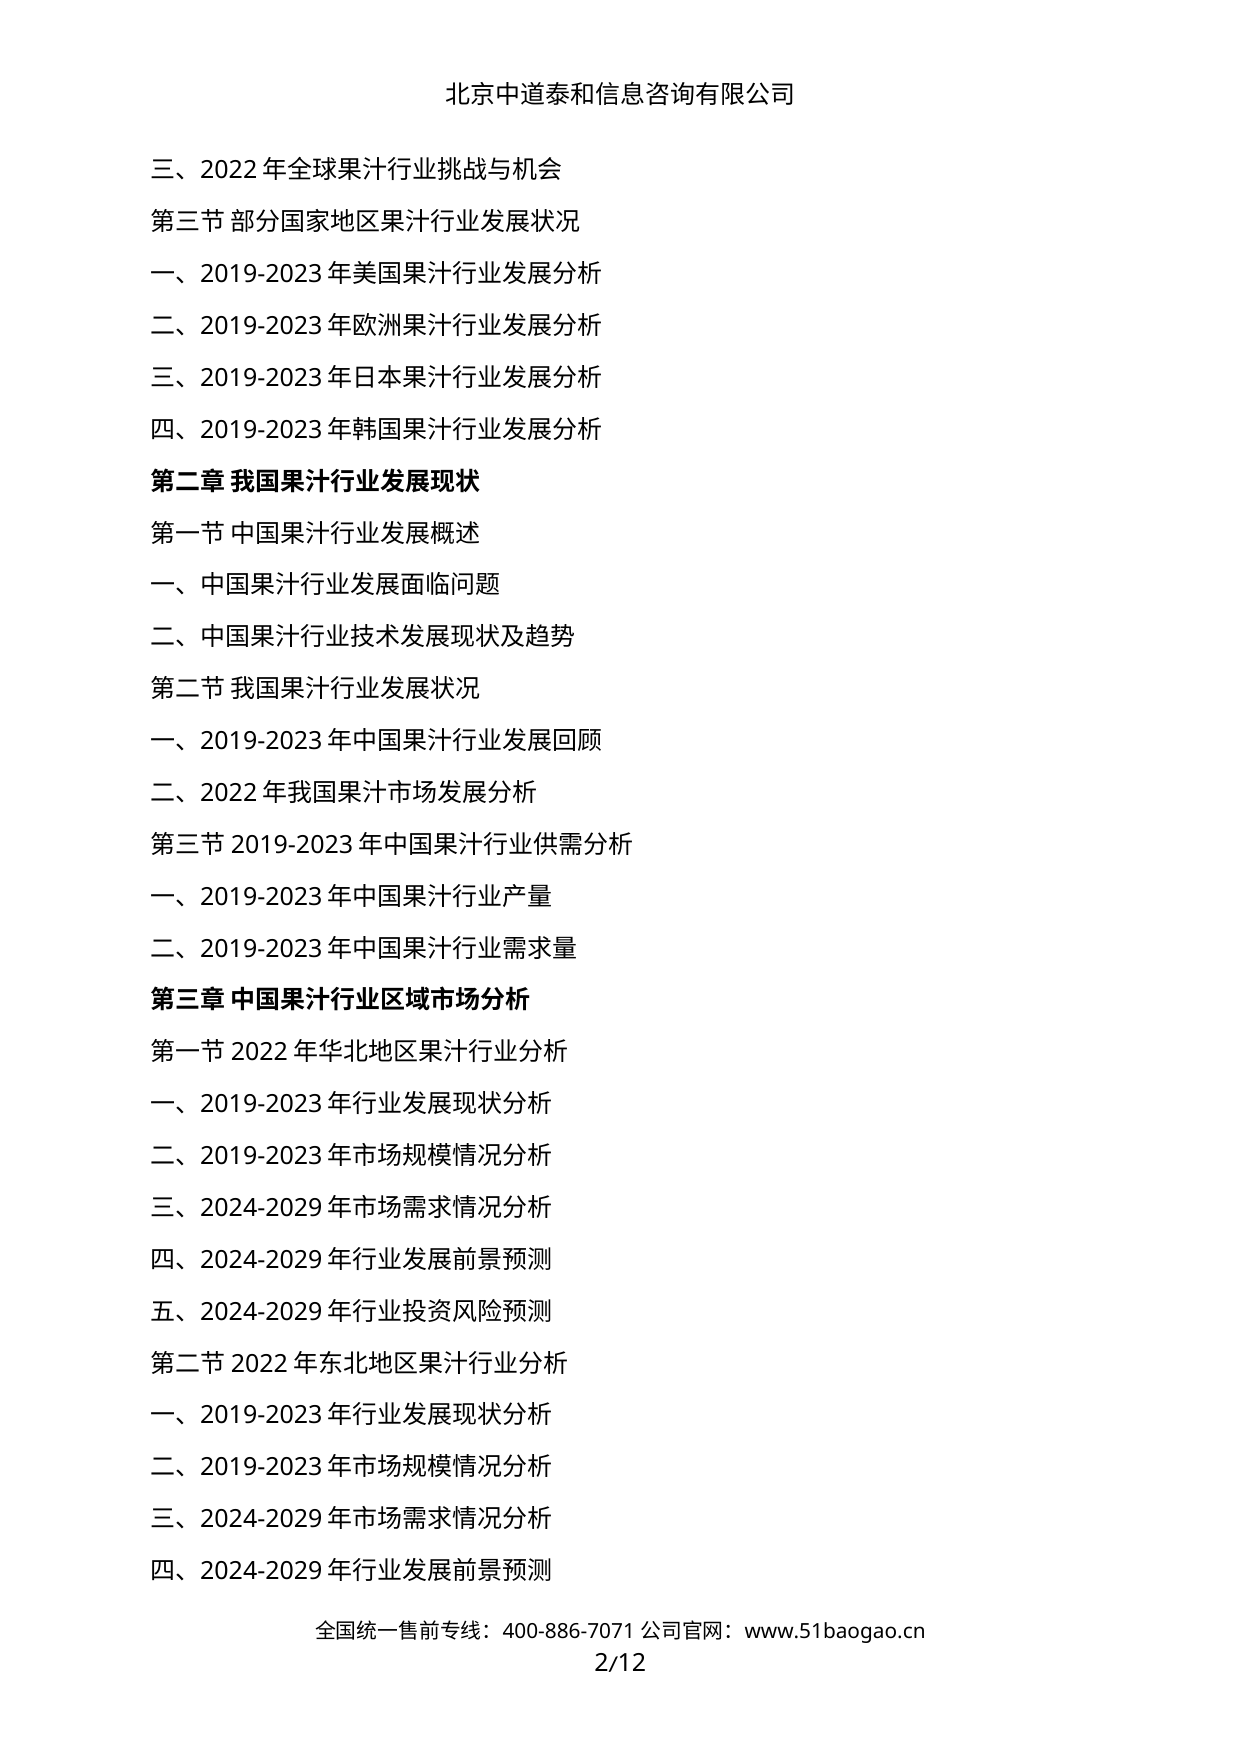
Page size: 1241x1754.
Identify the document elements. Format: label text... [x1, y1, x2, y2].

text 四、2019-2023年韩国果汁行业发展分析 [150, 409, 1090, 446]
text 三、2024-2029年市场需求情况分析 [150, 1499, 1090, 1535]
text 二、2019-2023年欧洲果汁行业发展分析 [150, 306, 1090, 342]
text 一、2019-2023年行业发展现状分析 [150, 1395, 1090, 1431]
text 第二节 我国果汁行业发展状况 [150, 669, 1090, 705]
text 一、2019-2023年中国果汁行业产量 [150, 876, 1090, 912]
text 第一节 2022年华北地区果汁行业分析 [150, 1032, 1090, 1068]
text 一、2019-2023年中国果汁行业发展回顾 [150, 721, 1090, 757]
text 第二节 2022年东北地区果汁行业分析 [150, 1343, 1090, 1379]
text 第三节 部分国家地区果汁行业发展状况 [150, 202, 1090, 238]
text 一、2019-2023年行业发展现状分析 [150, 1084, 1090, 1120]
text 二、中国果汁行业技术发展现状及趋势 [150, 617, 1090, 653]
text 五、2024-2029年行业投资风险预测 [150, 1291, 1090, 1327]
text 二、2019-2023年中国果汁行业需求量 [150, 928, 1090, 964]
text 四、2024-2029年行业发展前景预测 [150, 1239, 1090, 1276]
text 第三章 中国果汁行业区域市场分析 [150, 980, 1090, 1016]
text 二、2019-2023年市场规模情况分析 [150, 1447, 1090, 1483]
text 三、2022年全球果汁行业挑战与机会 [150, 150, 1090, 186]
text 三、2024-2029年市场需求情况分析 [150, 1187, 1090, 1224]
text 第三节 2019-2023年中国果汁行业供需分析 [150, 824, 1090, 861]
text 第二章 我国果汁行业发展现状 [150, 461, 1090, 497]
text 二、2019-2023年市场规模情况分析 [150, 1136, 1090, 1172]
text 三、2019-2023年日本果汁行业发展分析 [150, 357, 1090, 394]
text 四、2024-2029年行业发展前景预测 [150, 1551, 1090, 1587]
text 二、2022年我国果汁市场发展分析 [150, 772, 1090, 809]
text 第一节 中国果汁行业发展概述 [150, 513, 1090, 549]
text 一、中国果汁行业发展面临问题 [150, 565, 1090, 601]
text 一、2019-2023年美国果汁行业发展分析 [150, 254, 1090, 290]
